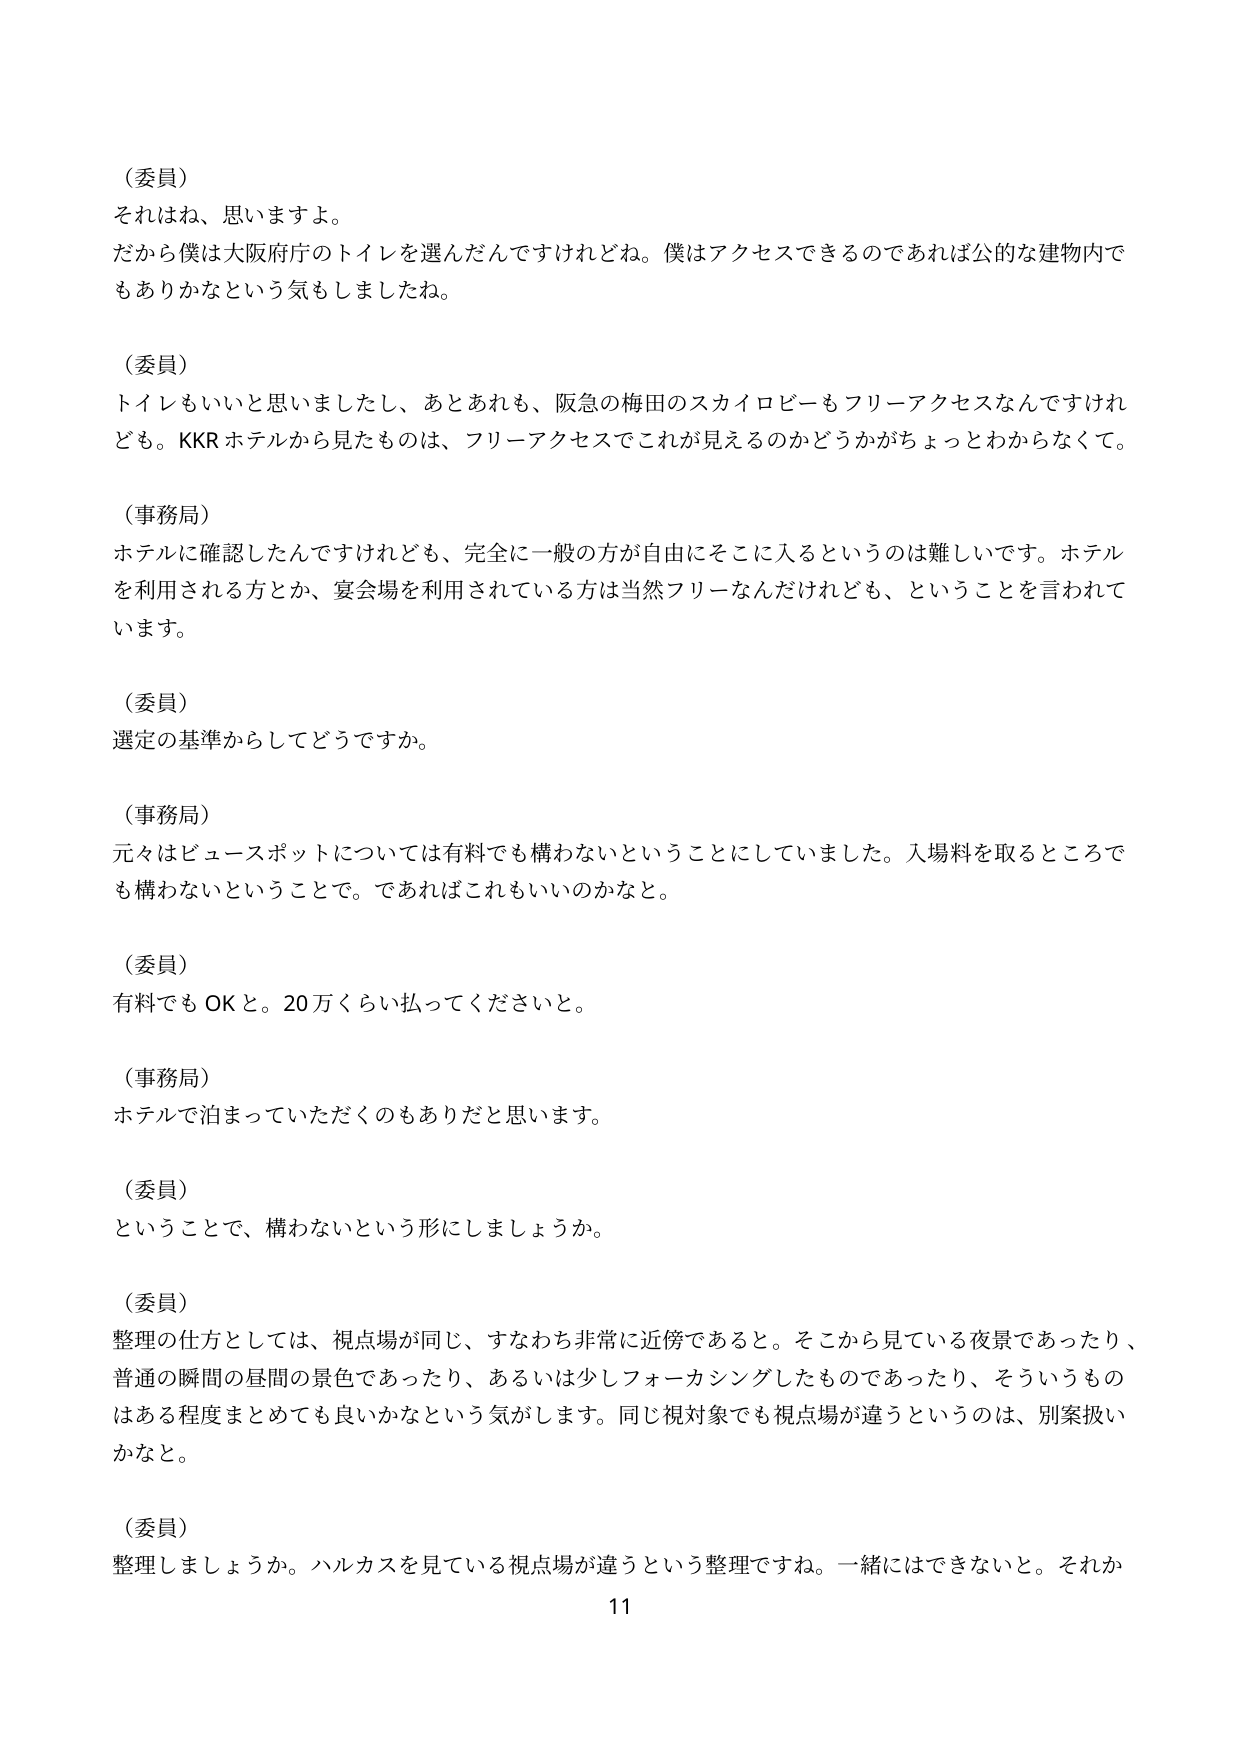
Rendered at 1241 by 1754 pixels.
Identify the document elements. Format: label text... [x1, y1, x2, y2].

text （委員） [112, 1171, 1128, 1208]
text （事務局） [112, 796, 1128, 833]
text （委員） [112, 1283, 1128, 1321]
text （委員） [112, 346, 1128, 383]
text ホテルに確認したんですけれども、完全に一般の方が自由にそこに入るというのは難しいです。ホテルを利用される方とか、宴会場を利用されている方は当然フリーなんだけれども、ということを言われています。 [112, 533, 1128, 646]
text トイレもいいと思いましたし、あとあれも、阪急の梅田のスカイロビーもフリーアクセスなんですけれども。KKRホテルから見たものは、フリーアクセスでこれが見えるのかどうかがちょっとわからなくて。 [112, 383, 1128, 458]
text （委員） [112, 158, 1128, 196]
text 有料でもOKと。20万くらい払ってくださいと。 [112, 983, 1128, 1021]
text ということで、構わないという形にしましょうか。 [112, 1208, 1128, 1246]
text 元々はビュースポットについては有料でも構わないということにしていました。入場料を取るところでも構わないということで。であればこれもいいのかなと。 [112, 833, 1128, 908]
text （事務局） [112, 1058, 1128, 1096]
text 選定の基準からしてどうですか。 [112, 721, 1128, 758]
text 整理の仕方としては、視点場が同じ、すなわち非常に近傍であると。そこから見ている夜景であったり、普通の瞬間の昼間の景色であったり、あるいは少しフォーカシングしたものであったり、そういうものはある程度まとめても良いかなという気がします。同じ視対象でも視点場が違うというのは、別案扱いかなと。 [112, 1321, 1128, 1471]
text ホテルで泊まっていただくのもありだと思います。 [112, 1096, 1128, 1133]
text （事務局） [112, 496, 1128, 533]
text だから僕は大阪府庁のトイレを選んだんですけれどね。僕はアクセスできるのであれば公的な建物内でもありかなという気もしましたね。 [112, 233, 1128, 308]
text それはね、思いますよ。 [112, 196, 1128, 233]
text （委員） [112, 683, 1128, 721]
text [112, 1546, 1128, 1583]
text （委員） [112, 1508, 1128, 1546]
text （委員） [112, 946, 1128, 983]
